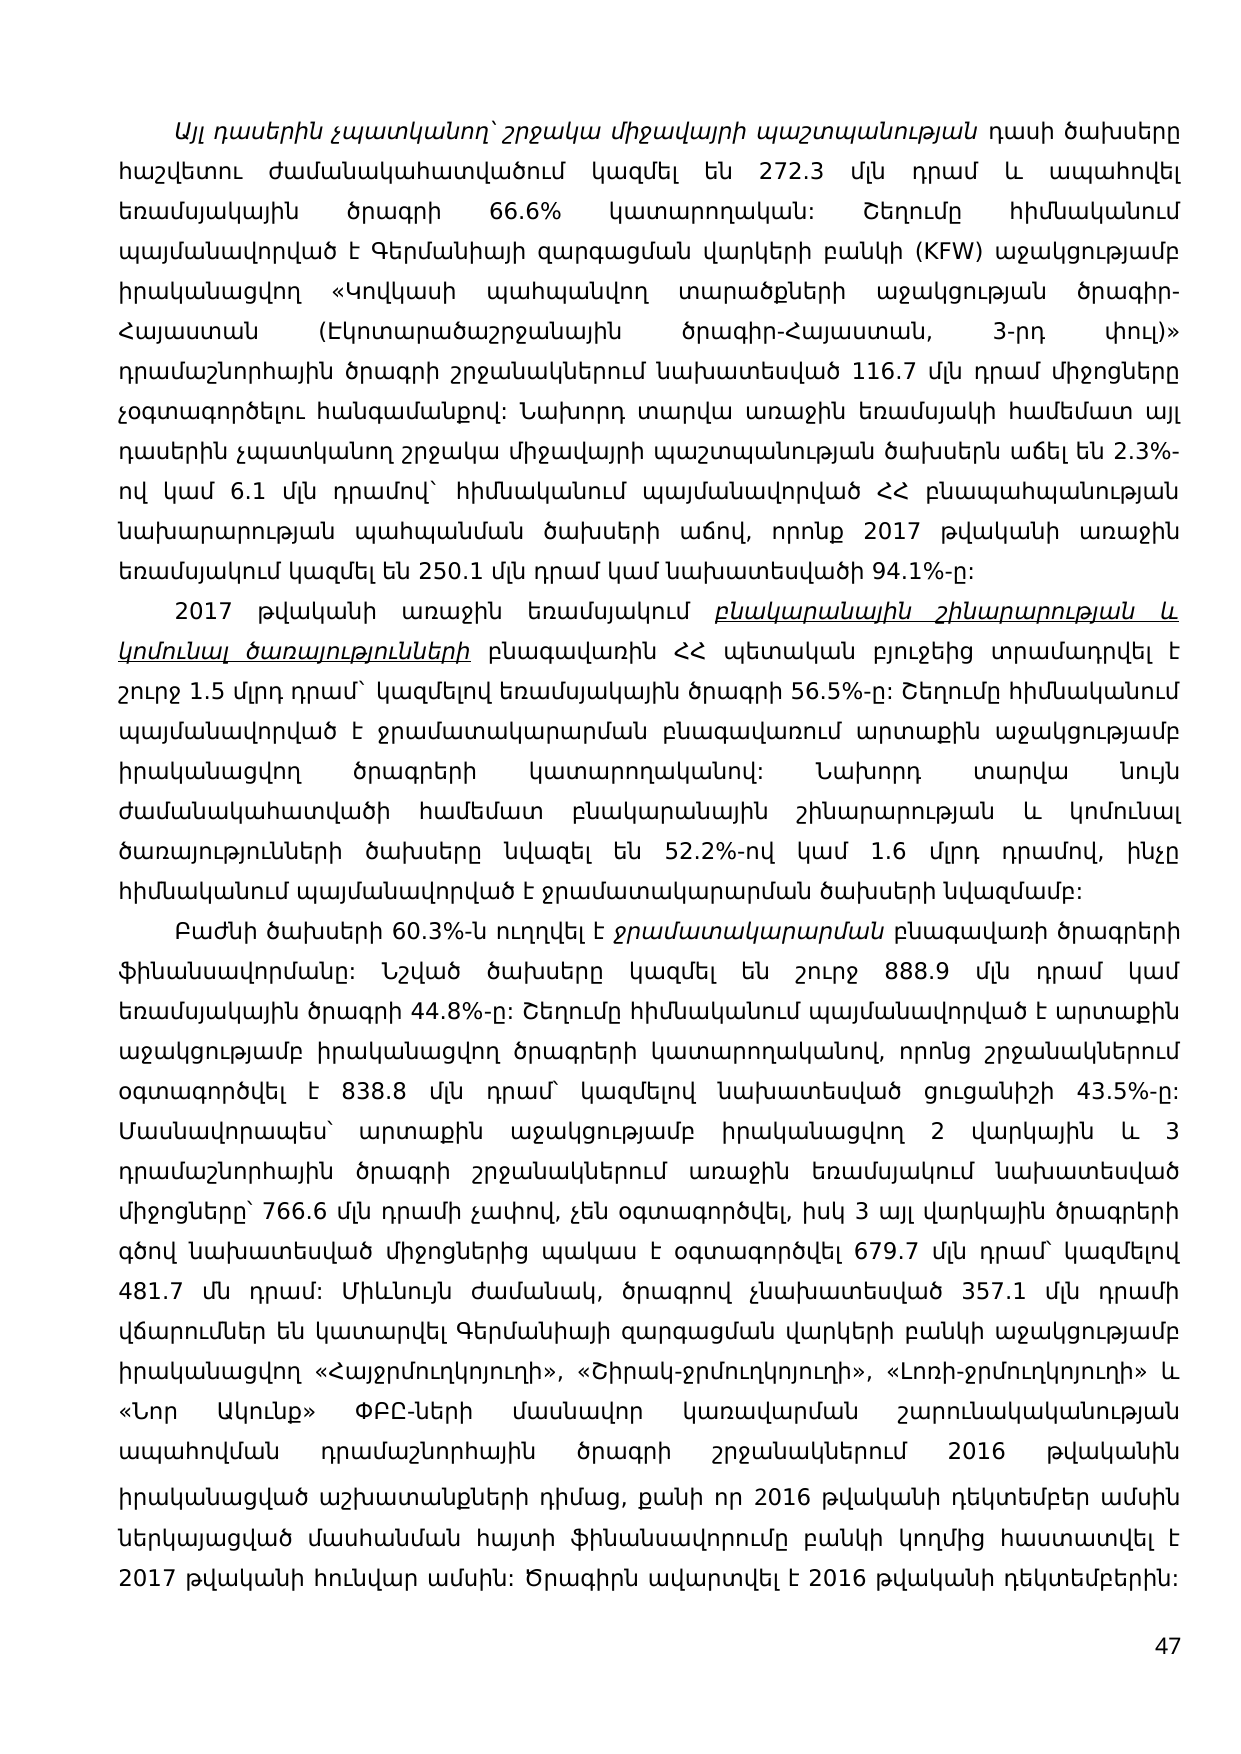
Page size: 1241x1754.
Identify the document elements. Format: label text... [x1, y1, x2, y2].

text Այլ դասերին չպատկանող՝ շրջակա միջավայրի պաշտպանության դասի ծախսերը հաշվետու ժամանակահատվածում կազմել են 272.3 մլն դրամ և ապահովել եռամսյակային ծրագրի 66.6% կատարողական: Շեղումը հիմնականում պայմանավորված է Գերմանիայի զարգացման վարկերի բանկի (KFW) աջակցությամբ իրականացվող «Կովկասի պահպանվող տարածքների աջակցության ծրագիր-Հայաստան (Էկոտարածաշրջանային ծրագիր-Հայաստան, 3-րդ փուլ)» դրամաշնորհային ծրագրի շրջանակներում նախատեսված 116.7 մլն դրամ միջոցները չօգտագործելու հանգամանքով: Նախորդ տարվա առաջին եռամսյակի համեմատ այլ դասերին չպատկանող շրջակա միջավայրի պաշտպանության ծախսերն աճել են 2.3%-ով կամ 6.1 մլն դրամով` հիմնականում պայմանավորված ՀՀ բնապահպանության նախարարության պահպանման ծախսերի աճով, որոնք 2017 թվականի առաջին եռամսյակում կազմել են 250.1 մլն դրամ կամ նախատեսվածի 94.1%-ը: [118, 118, 1181, 585]
text 2017 թվականի առաջին եռամսյակում բնակարանային շինարարության և կոմունալ ծառայությունների բնագավառին ՀՀ պետական բյուջեից տրամադրվել է շուրջ 1.5 մլրդ դրամ` կազմելով եռամսյակային ծրագրի 56.5%-ը: Շեղումը հիմնականում պայմանավորված է ջրամատակարարման բնագավառում արտաքին աջակցությամբ իրականացվող ծրագրերի կատարողականով: Նախորդ տարվա նույն ժամանակահատվածի համեմատ բնակարանային շինարարության և կոմունալ ծառայությունների ծախսերը նվազել են 52.2%-ով կամ 1.6 մլրդ դրամով, ինչը հիմնականում պայմանավորված է ջրամատակարարման ծախսերի նվազմամբ: [118, 598, 1181, 905]
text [118, 918, 1181, 1592]
